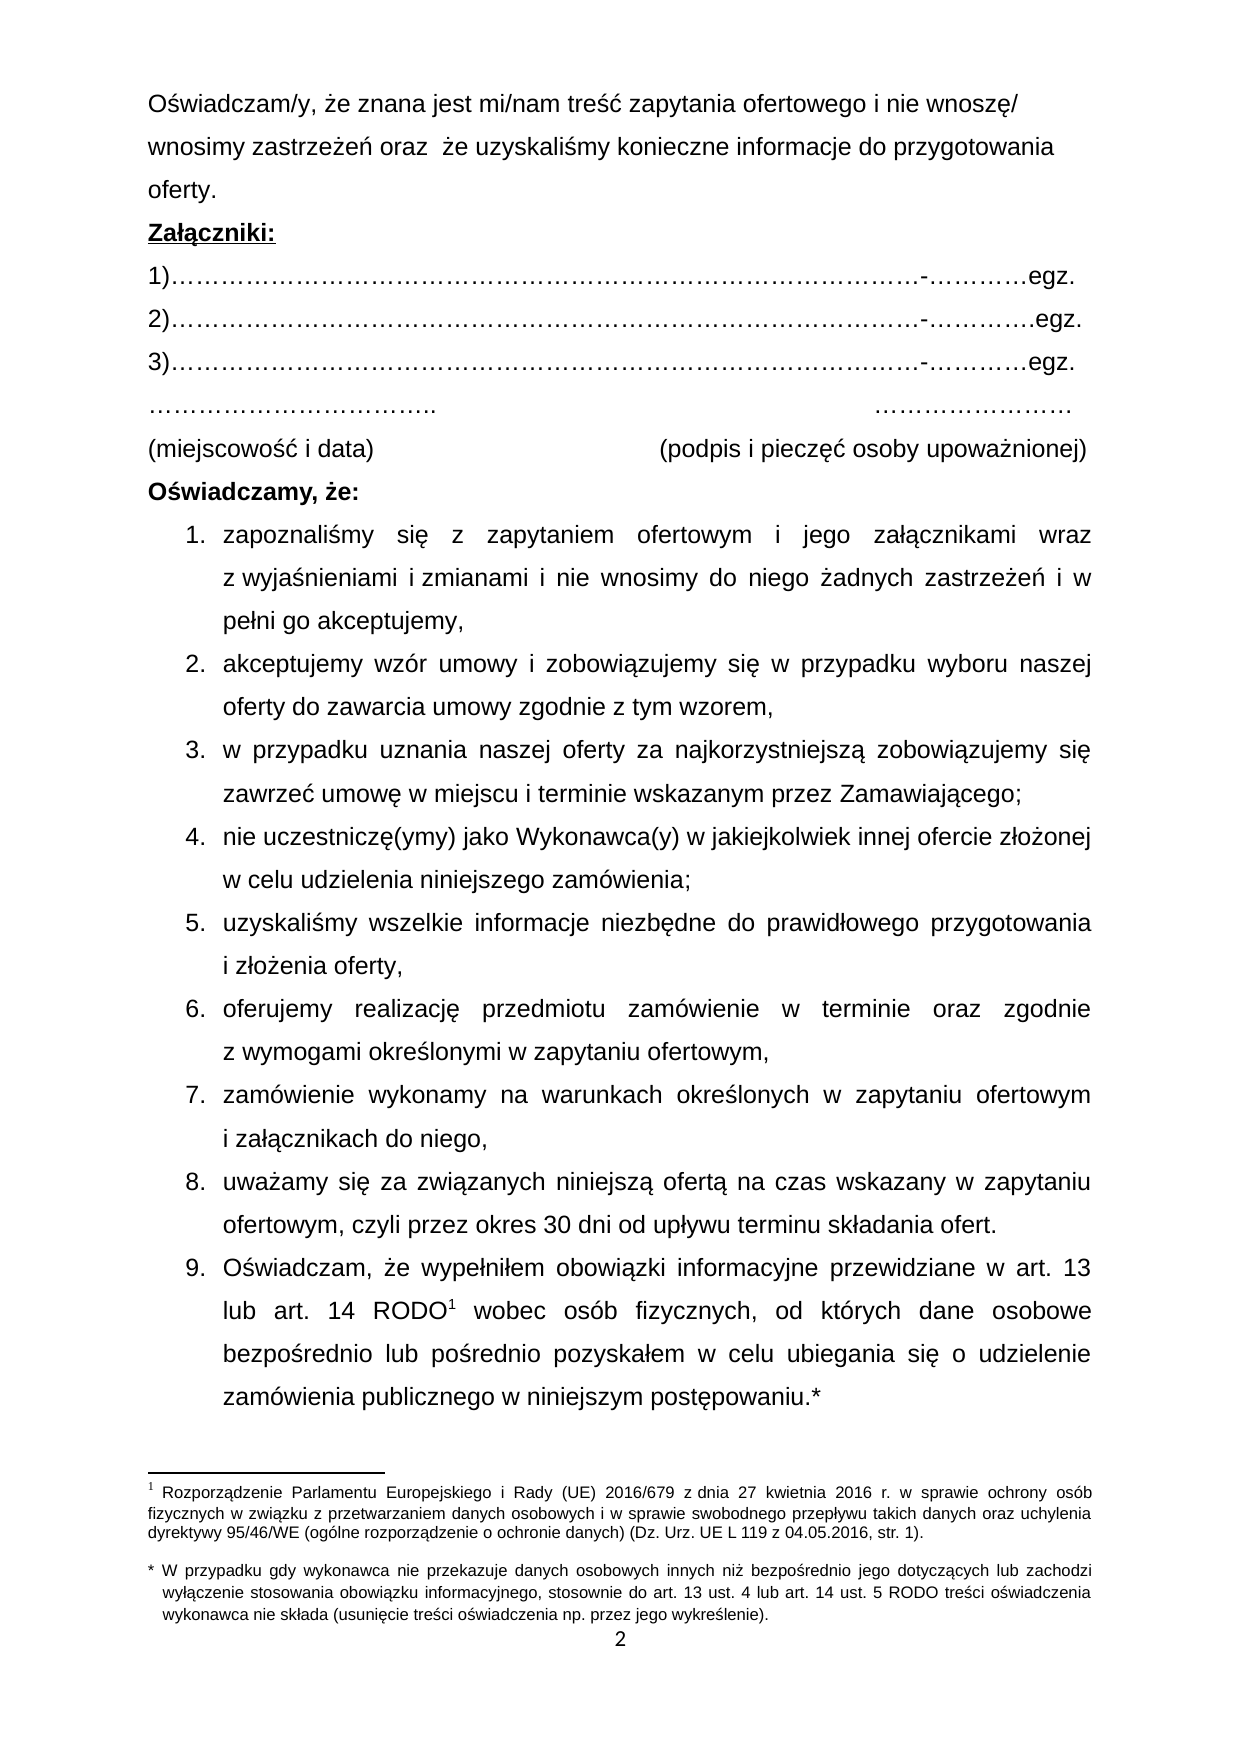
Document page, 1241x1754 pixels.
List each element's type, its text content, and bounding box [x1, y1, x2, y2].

list uzyskaliśmy wszelkie informacje niezbędne do prawidłowego przygotowania i złożenia oferty, [185, 908, 1093, 980]
text Oświadczam/y, że znana jest mi/nam treść zapytania ofertowego i nie wnoszę/wnosimy zastrzeżeń oraz że uzyskaliśmy konieczne informacje do przygotowania oferty. [148, 89, 1093, 204]
text (miejscowość i data) (podpis i pieczęć osoby upoważnionej) [148, 434, 1093, 462]
text …………………………….. …………………… [148, 391, 1093, 419]
list Oświadczam, że wypełniłem obowiązki informacyjne przewidziane w art. 13 lub art. 14 RODO wobec osób fizycznych, od których dane osobowe bezpośrednio lub pośrednio pozyskałem w celu ubiegania się o udzielenie zamówienia publicznego w niniejszym postępowaniu.* [185, 1253, 1093, 1411]
text 2)………………………………………………………………………………-………….egz. [148, 304, 1093, 333]
list w przypadku uznania naszej oferty za najkorzystniejszą zobowiązujemy się zawrzeć umowę w miejscu i terminie wskazanym przez Zamawiającego; [185, 736, 1093, 807]
text Oświadczamy, że: [148, 477, 1093, 506]
list nie uczestniczę(ymy) jako Wykonawca(y) w jakiejkolwiek innej ofercie złożonej w celu udzielenia niniejszego zamówienia; [185, 822, 1093, 894]
list zamówienie wykonamy na warunkach określonych w zapytaniu ofertowym i załącznikach do niego, [185, 1081, 1093, 1152]
list zapoznaliśmy się z zapytaniem ofertowym i jego załącznikami wraz z wyjaśnieniami i zmianami i nie wnosimy do niego żadnych zastrzeżeń i w pełni go akceptujemy, [185, 520, 1093, 635]
list oferujemy realizację przedmiotu zamówienie w terminie oraz zgodnie z wymogami określonymi w zapytaniu ofertowym, [185, 994, 1093, 1066]
list uważamy się za związanych niniejszą ofertą na czas wskazany w zapytaniu ofertowym, czyli przez okres 30 dni od upływu terminu składania ofert. [185, 1167, 1093, 1239]
list akceptujemy wzór umowy i zobowiązujemy się w przypadku wyboru naszej oferty do zawarcia umowy zgodnie z tym wzorem, [185, 649, 1093, 721]
text 3)………………………………………………………………………………-…………egz. [148, 347, 1093, 376]
text 1)………………………………………………………………………………-…………egz. [148, 261, 1093, 290]
text Załączniki: [148, 218, 1093, 247]
